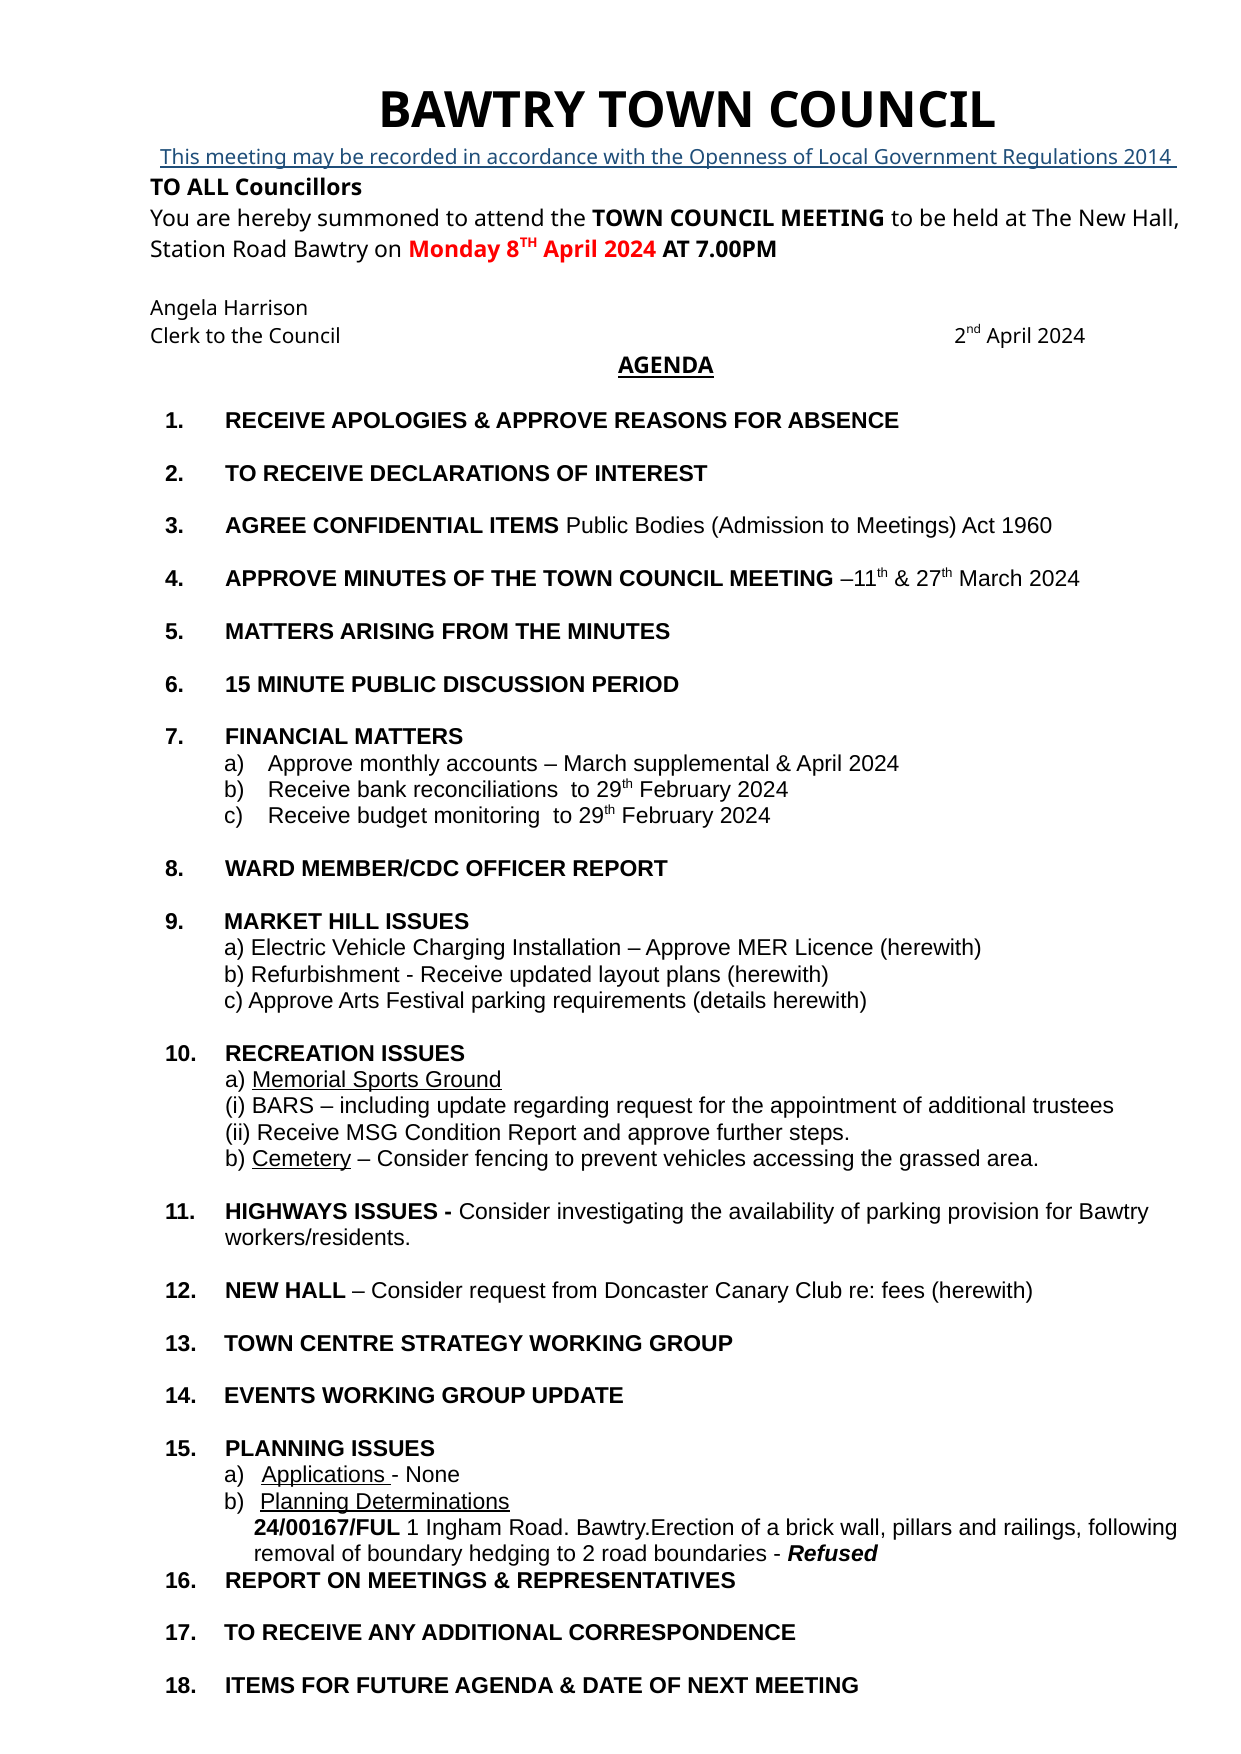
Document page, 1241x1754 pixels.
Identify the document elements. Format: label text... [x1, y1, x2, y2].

list TO RECEIVE DECLARATIONS OF INTEREST [165, 460, 1183, 486]
list 15 MINUTE PUBLIC DISCUSSION PERIOD [165, 671, 1183, 697]
list APPROVE MINUTES OF THE TOWN COUNCIL MEETING –11th & 27th March 2024 [165, 565, 1183, 592]
list NEW HALL – Consider request from Doncaster Canary Club re: fees (herewith) [165, 1277, 1183, 1303]
list Approve monthly accounts – March supplemental & April 2024 [224, 750, 1183, 776]
text Clerk to the Council 2nd April 2024 [150, 321, 1181, 349]
list EVENTS WORKING GROUP UPDATE [165, 1382, 1183, 1408]
text You are hereby summoned to attend the TOWN COUNCIL MEETING to be held at The New Hall, Station Road Bawtry on Monday 8TH April 2024 AT 7.00PM [150, 202, 1201, 264]
list (i) BARS – including update regarding request for the appointment of additional trustees [225, 1092, 1183, 1119]
list MATTERS ARISING FROM THE MINUTES [165, 618, 1183, 644]
list a) Memorial Sports Ground [225, 1066, 1183, 1092]
list TOWN CENTRE STRATEGY WORKING GROUP [165, 1329, 1183, 1356]
list FINANCIAL MATTERS [165, 723, 1183, 750]
text Angela Harrison [150, 293, 1181, 321]
list Receive bank reconciliations to 29th February 2024 [224, 776, 1183, 802]
text This meeting may be recorded in accordance with the Openness of Local Government Regulations 2014 [150, 142, 1181, 170]
list Applications - None [224, 1461, 1183, 1488]
list ITEMS FOR FUTURE AGENDA & DATE OF NEXT MEETING [165, 1672, 1183, 1698]
list Receive budget monitoring to 29th February 2024 [224, 802, 1183, 829]
list c) Approve Arts Festival parking requirements (details herewith) [224, 987, 1183, 1013]
list PLANNING ISSUES [165, 1435, 1183, 1461]
list RECREATION ISSUES [165, 1039, 1183, 1066]
list b) Cemetery – Consider fencing to prevent vehicles accessing the grassed area. [225, 1145, 1183, 1171]
list (ii) Receive MSG Condition Report and approve further steps. [225, 1119, 1183, 1145]
text BAWTRY TOWN COUNCIL [300, 74, 1181, 142]
list b) Refurbishment - Receive updated layout plans (herewith) [224, 961, 1183, 987]
list MARKET HILL ISSUES [165, 908, 1183, 934]
list AGREE CONFIDENTIAL ITEMS Public Bodies (Admission to Meetings) Act 1960 [165, 512, 1183, 539]
text AGENDA [150, 349, 1181, 381]
list RECEIVE APOLOGIES & APPROVE REASONS FOR ABSENCE [165, 407, 1183, 433]
list REPORT ON MEETINGS & REPRESENTATIVES [165, 1567, 1183, 1593]
list WARD MEMBER/CDC OFFICER REPORT [165, 855, 1183, 881]
list 24/00167/FUL 1 Ingham Road. Bawtry.Erection of a brick wall, pillars and railings, following removal of boundary hedging to 2 road boundaries - Refused [253, 1514, 1183, 1567]
list a) Electric Vehicle Charging Installation – Approve MER Licence (herewith) [224, 934, 1183, 961]
list HIGHWAYS ISSUES - Consider investigating the availability of parking provision for Bawtry workers/residents. [165, 1198, 1183, 1250]
text TO ALL Councillors [150, 170, 1181, 202]
list TO RECEIVE ANY ADDITIONAL CORRESPONDENCE [165, 1619, 1183, 1646]
text b) Planning Determinations [150, 1488, 1183, 1514]
